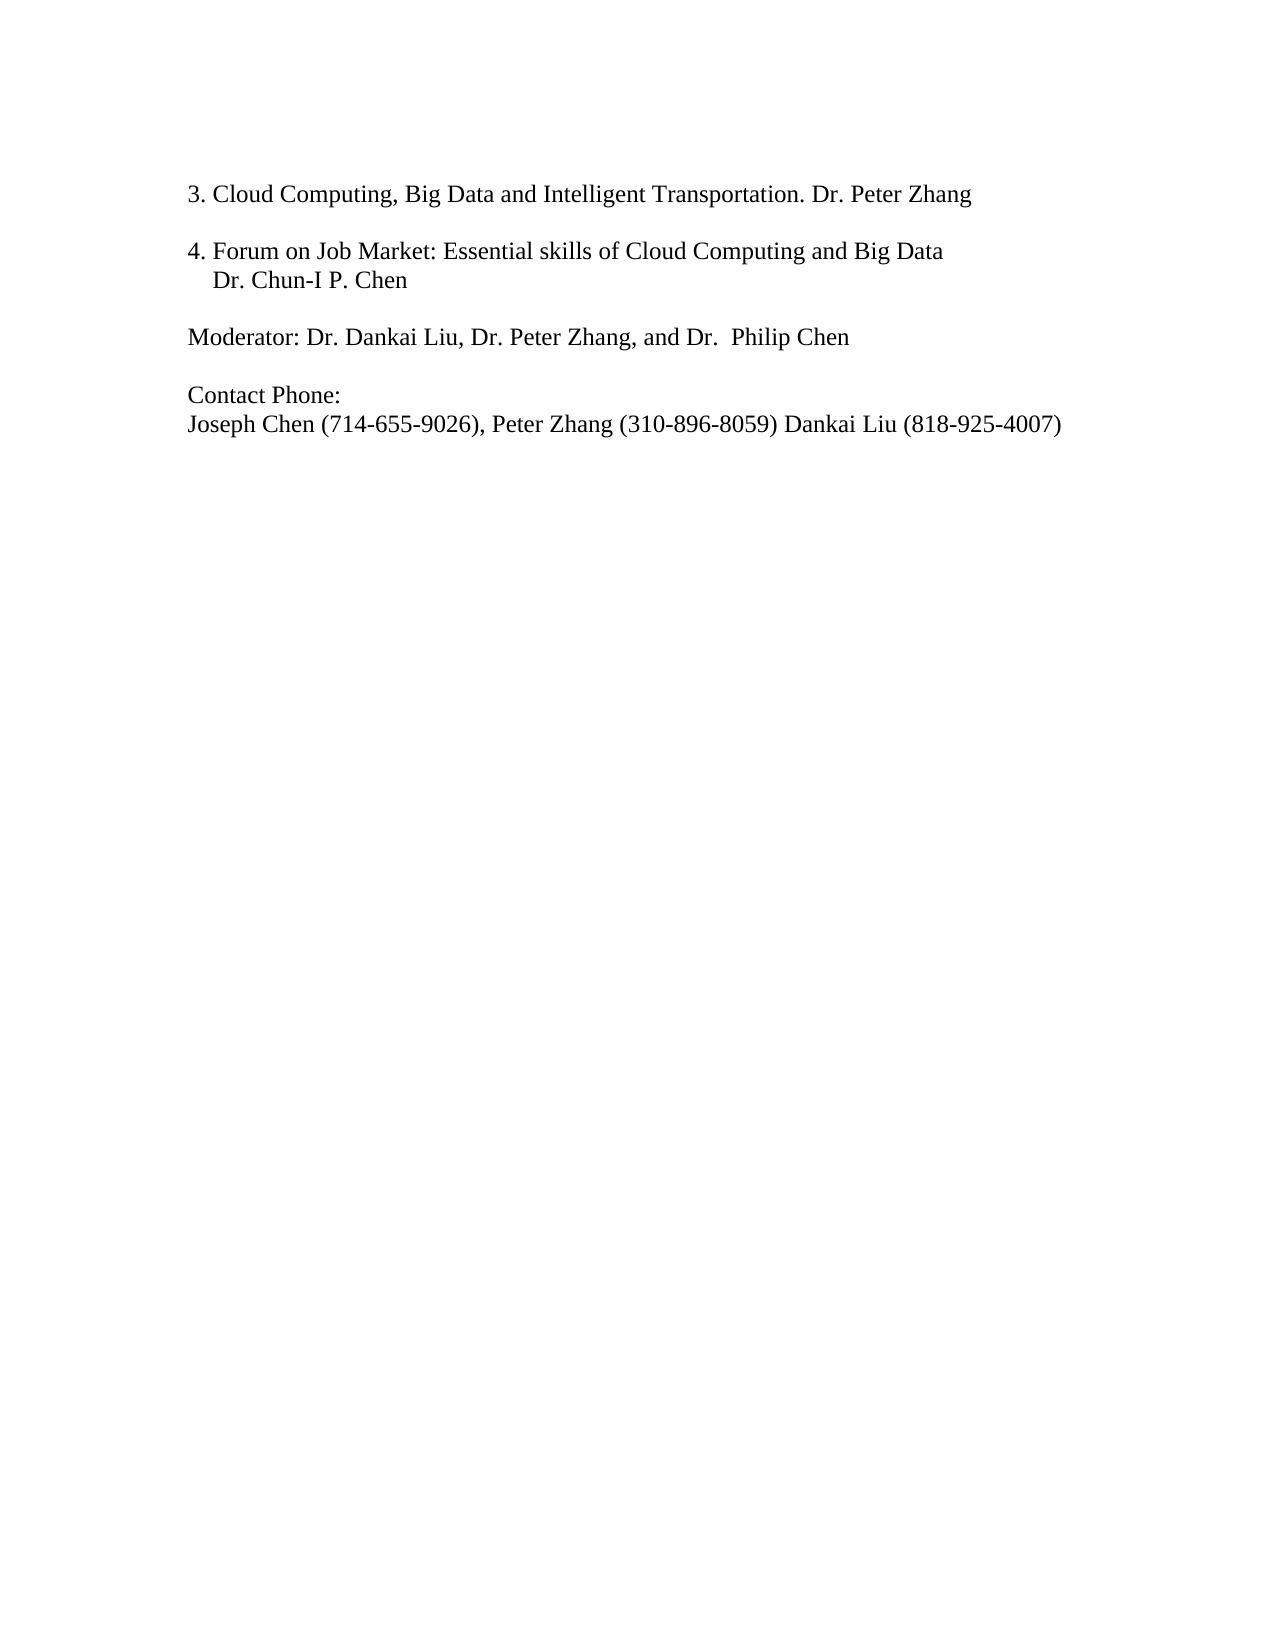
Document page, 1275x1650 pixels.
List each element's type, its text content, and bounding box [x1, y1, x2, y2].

text Moderator: Dr. Dankai Liu, Dr. Peter Zhang, and Dr. Philip Chen [187, 322, 1087, 351]
text Contact Phone: [187, 380, 1087, 409]
text Joseph Chen (714-655-9026), Peter Zhang (310-896-8059) Dankai Liu (818-925-4007) [187, 409, 1087, 437]
text 4. Forum on Job Market: Essential skills of Cloud Computing and Big Data [187, 236, 1087, 265]
text 3. Cloud Computing, Big Data and Intelligent Transportation. Dr. Peter Zhang [187, 179, 1087, 207]
text Dr. Chun-I P. Chen [187, 265, 1087, 294]
